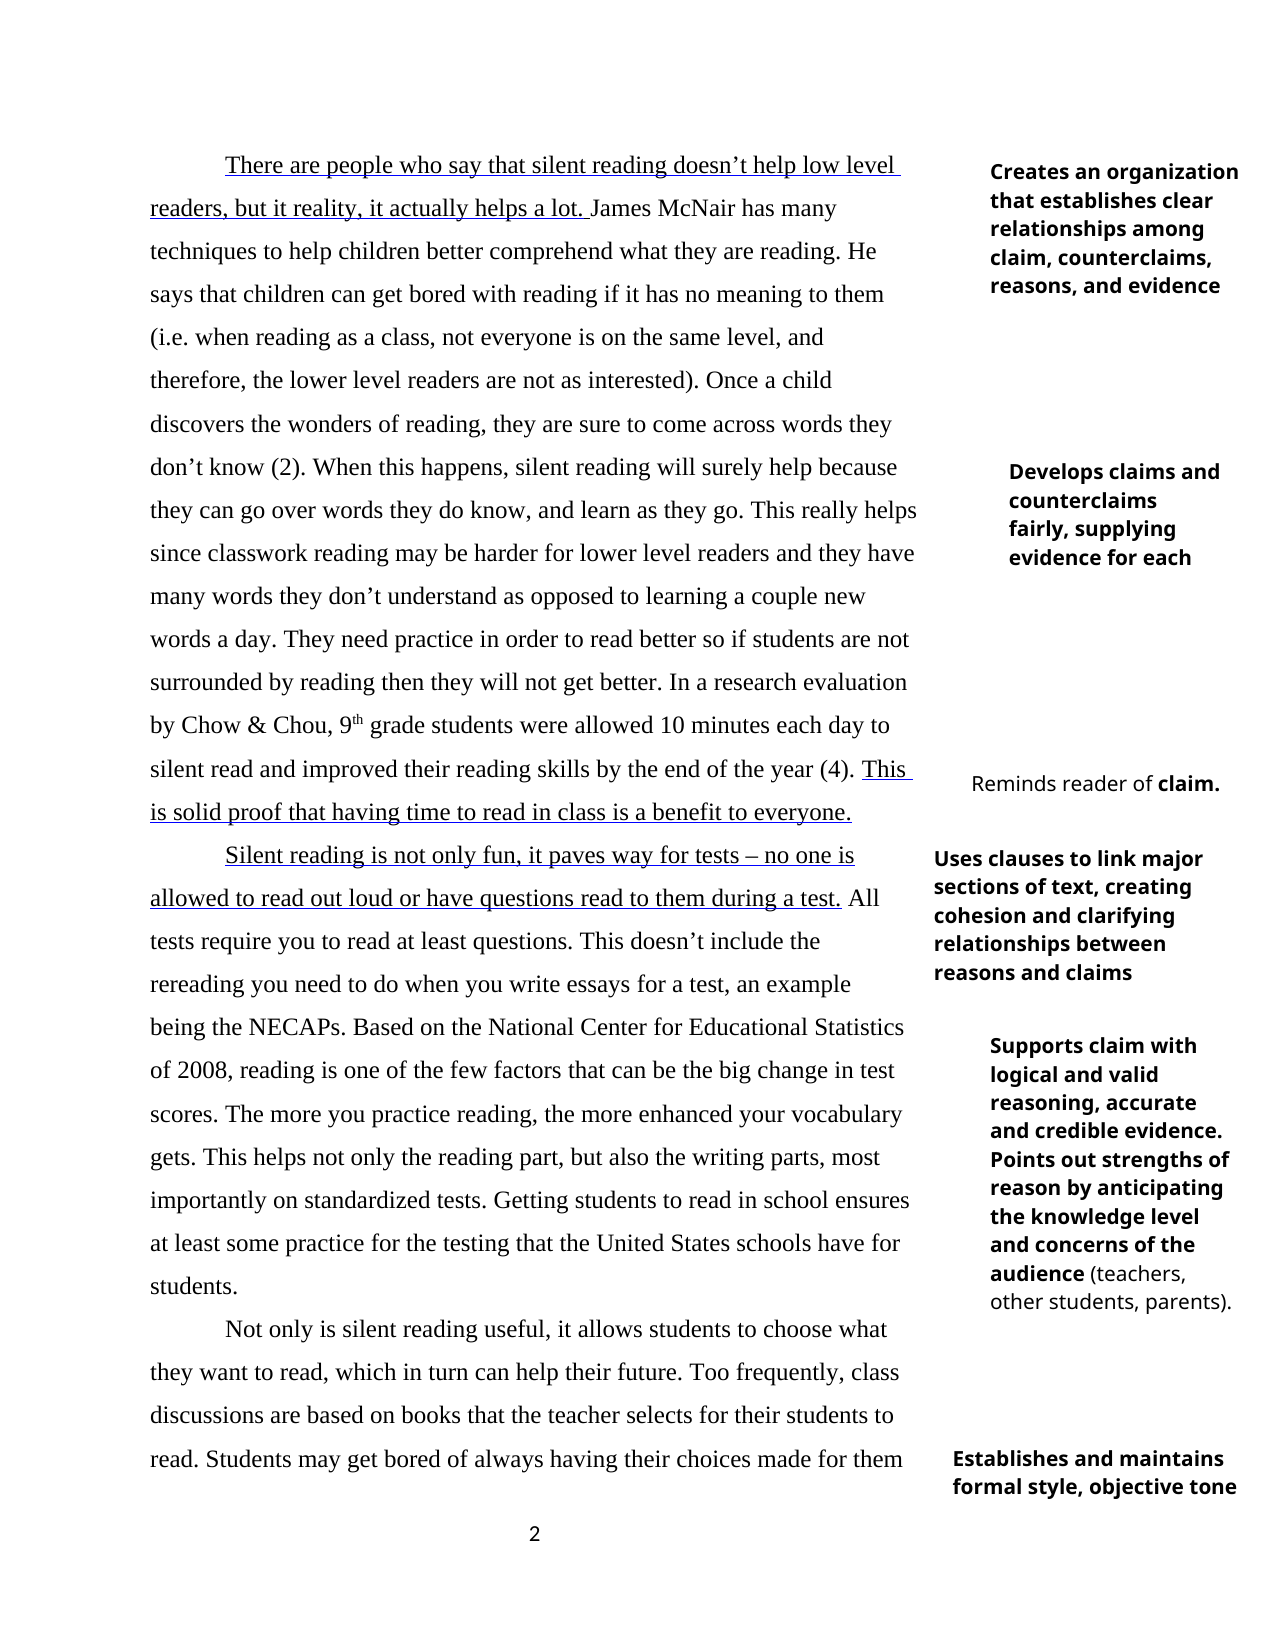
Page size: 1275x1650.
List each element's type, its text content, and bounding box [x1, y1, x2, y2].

text Silent reading is not only fun, it paves way for tests – no one is allowed to read out loud or have questions read to them during a test. All tests require you to read at least questions. This doesn’t include the rereading you need to do when you write essays for a test, an example being the NECAPs. Based on the National Center for Educational Statistics of 2008, reading is one of the few factors that can be the big change in test scores. The more you practice reading, the more enhanced your vocabulary gets. This helps not only the reading part, but also the writing parts, most importantly on standardized tests. Getting students to read in school ensures at least some practice for the testing that the United States schools have for students. [150, 840, 919, 1300]
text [150, 1314, 919, 1472]
text There are people who say that silent reading doesn’t help low level readers, but it reality, it actually helps a lot. James McNair has many techniques to help children better comprehend what they are reading. He says that children can get bored with reading if it has no meaning to them (i.e. when reading as a class, not everyone is on the same level, and therefore, the lower level readers are not as interested). Once a child discovers the wonders of reading, they are sure to come across words they don’t know (2). When this happens, silent reading will surely help because they can go over words they do know, and learn as they go. This really helps since classwork reading may be harder for lower level readers and they have many words they don’t understand as opposed to learning a couple new words a day. They need practice in order to read better so if students are not surrounded by reading then they will not get better. In a research evaluation by Chow & Chou, 9th grade students were allowed 10 minutes each day to silent read and improved their reading skills by the end of the year (4). This is solid proof that having time to read in class is a benefit to everyone. [150, 150, 919, 826]
